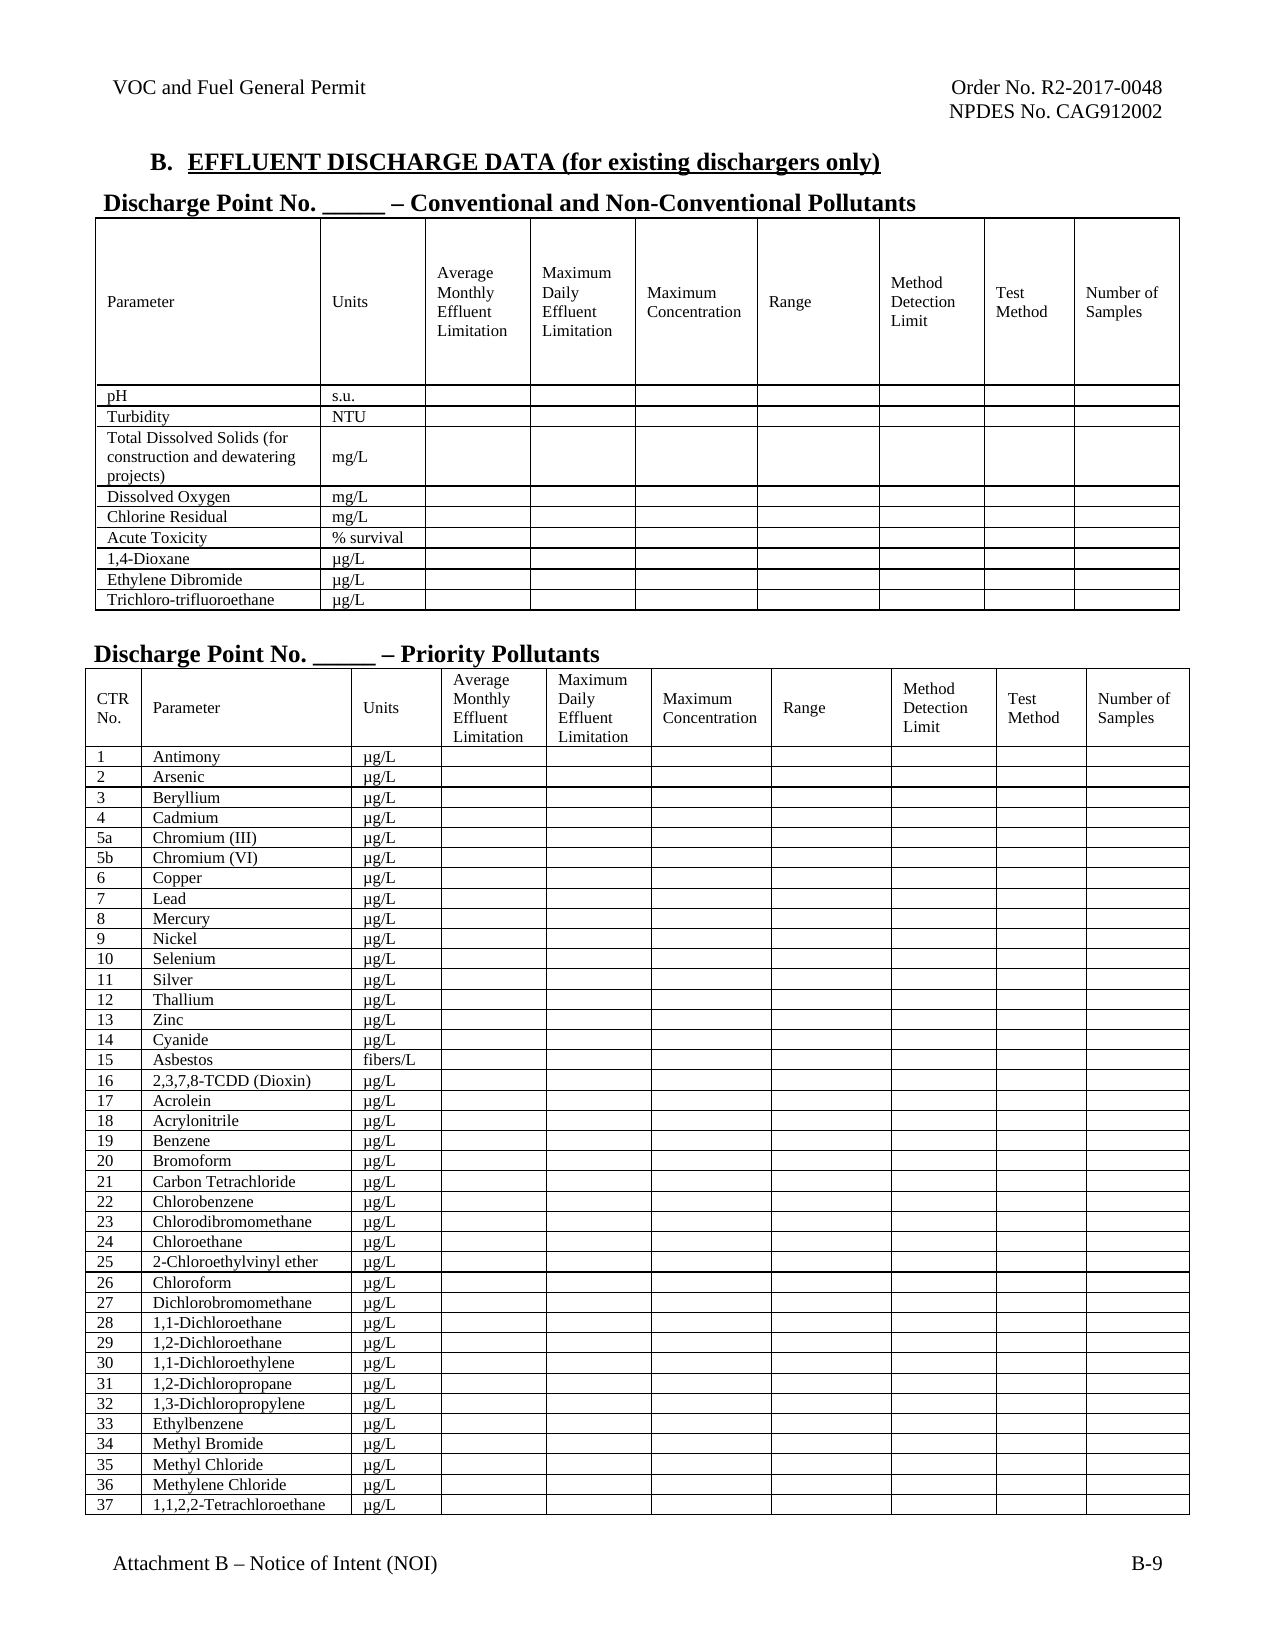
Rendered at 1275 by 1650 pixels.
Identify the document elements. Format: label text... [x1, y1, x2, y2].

table_cell [442, 1131, 546, 1150]
table_cell [547, 868, 651, 887]
table_cell [636, 507, 757, 526]
table_cell 24 [86, 1232, 141, 1251]
table_cell [772, 1171, 891, 1191]
table_cell [997, 1333, 1086, 1352]
table_cell [1087, 808, 1189, 827]
table_cell [1075, 487, 1179, 506]
table_cell [892, 1475, 996, 1494]
table_cell µg/L [352, 1192, 441, 1211]
table_cell [892, 1313, 996, 1332]
table_cell [547, 1252, 651, 1271]
table_cell [892, 929, 996, 948]
table_cell µg/L [352, 848, 441, 867]
table_cell [652, 1131, 771, 1150]
table_cell [772, 909, 891, 928]
table_cell 18 [86, 1111, 141, 1130]
table_cell [547, 1070, 651, 1089]
table_cell [531, 386, 635, 405]
table_cell 34 [86, 1434, 141, 1453]
table_cell [442, 788, 546, 807]
table_cell [1087, 909, 1189, 928]
table_cell 17 [86, 1091, 141, 1110]
table_cell [1087, 1151, 1189, 1170]
table_cell [442, 1273, 546, 1292]
table_cell [636, 570, 757, 588]
table_cell [442, 1475, 546, 1494]
table_header Method Detection Limit [892, 669, 996, 746]
table_cell [442, 1252, 546, 1271]
table_cell [652, 1091, 771, 1110]
table_cell [636, 487, 757, 506]
table_cell µg/L [352, 1414, 441, 1433]
table_cell 14 [86, 1030, 141, 1049]
table_cell [442, 1495, 546, 1514]
table_cell 9 [86, 929, 141, 948]
table_cell [985, 570, 1074, 588]
table_cell [1075, 427, 1179, 485]
table_cell [997, 889, 1086, 908]
table_cell Nickel [142, 929, 351, 948]
table_cell Antimony [142, 747, 351, 766]
table_cell [547, 1394, 651, 1413]
table_cell µg/L [352, 747, 441, 766]
table_cell [997, 788, 1086, 807]
table_cell [892, 1434, 996, 1453]
table_cell NTU [321, 407, 425, 426]
table_cell [636, 427, 757, 485]
table_cell [636, 549, 757, 568]
table_cell [772, 788, 891, 807]
table_cell [652, 1192, 771, 1211]
table_header Units [321, 219, 425, 384]
table_header Number of Samples [1087, 669, 1189, 746]
table_cell [772, 1434, 891, 1453]
table_cell [1087, 1434, 1189, 1453]
table_cell [652, 1394, 771, 1413]
table_cell [442, 1151, 546, 1170]
table_cell 8 [86, 909, 141, 928]
table_cell [772, 747, 891, 766]
table_cell [652, 990, 771, 1009]
table_cell [1087, 1070, 1189, 1089]
table_cell Chlorobenzene [142, 1192, 351, 1211]
table_cell [652, 747, 771, 766]
table_cell [892, 1091, 996, 1110]
table_cell [652, 929, 771, 948]
table_cell µg/L [352, 990, 441, 1009]
table_cell 27 [86, 1293, 141, 1312]
table_cell [652, 868, 771, 887]
table_cell [652, 1293, 771, 1312]
table_cell [892, 909, 996, 928]
table_cell [892, 1495, 996, 1514]
table_cell Chlorine Residual [96, 507, 320, 526]
table_cell [997, 1454, 1086, 1473]
table_cell µg/L [352, 1353, 441, 1372]
table_cell Acute Toxicity [96, 528, 320, 547]
table_cell [997, 1091, 1086, 1110]
table_cell 20 [86, 1151, 141, 1170]
list EFFLUENT DISCHARGE DATA (for existing dischargers only) [150, 147, 1162, 176]
table_cell [547, 1091, 651, 1110]
table_cell [772, 808, 891, 827]
table_cell [772, 1070, 891, 1089]
table_cell [547, 808, 651, 827]
table_header Parameter [96, 219, 320, 384]
table_cell [426, 386, 530, 405]
table_cell [772, 1050, 891, 1069]
table_cell [1087, 828, 1189, 847]
table_cell [997, 1010, 1086, 1029]
table_cell [997, 909, 1086, 928]
table_cell Carbon Tetrachloride [142, 1171, 351, 1191]
table_cell [652, 1434, 771, 1453]
table_header Average Monthly Effluent Limitation [442, 669, 546, 746]
table_cell [442, 747, 546, 766]
table_cell [892, 1131, 996, 1150]
table_cell [892, 1192, 996, 1211]
table_cell [547, 828, 651, 847]
table_cell µg/L [352, 1151, 441, 1170]
table_cell [426, 549, 530, 568]
table_cell [892, 990, 996, 1009]
table_cell [1087, 1454, 1189, 1473]
table_cell [652, 1414, 771, 1433]
table_cell [547, 848, 651, 867]
table_cell [547, 788, 651, 807]
table_cell [892, 1374, 996, 1393]
table_cell µg/L [352, 1313, 441, 1332]
table_cell [652, 848, 771, 867]
table_cell [652, 1151, 771, 1170]
table_cell [997, 1353, 1086, 1372]
table_cell [547, 1212, 651, 1231]
table_cell [547, 1475, 651, 1494]
table_cell [758, 407, 879, 426]
table_cell [442, 889, 546, 908]
table_cell [636, 528, 757, 547]
table_header Range [772, 669, 891, 746]
table_cell µg/L [352, 1010, 441, 1029]
table_cell 33 [86, 1414, 141, 1433]
table_cell [772, 1293, 891, 1312]
table_cell [772, 889, 891, 908]
table_cell [531, 507, 635, 526]
table_cell [772, 1030, 891, 1049]
table_cell [1075, 407, 1179, 426]
table_cell 15 [86, 1050, 141, 1069]
table_cell Mercury [142, 909, 351, 928]
table_cell [892, 1414, 996, 1433]
table_cell [997, 747, 1086, 766]
table_cell [772, 1374, 891, 1393]
table_cell [1087, 1414, 1189, 1433]
table_cell [547, 969, 651, 988]
text Discharge Point No. _____ – Priority Pollutants [94, 639, 1162, 668]
table_cell µg/L [321, 590, 425, 609]
table_cell [772, 1273, 891, 1292]
table_cell [531, 549, 635, 568]
table_cell [652, 1353, 771, 1372]
table_cell [547, 1232, 651, 1251]
table_cell [997, 1394, 1086, 1413]
table_cell [758, 487, 879, 506]
table_cell [892, 1050, 996, 1069]
table_cell µg/L [352, 1030, 441, 1049]
table_cell [531, 427, 635, 485]
table_cell mg/L [321, 487, 425, 506]
table_cell [531, 487, 635, 506]
table_cell [652, 1232, 771, 1251]
table_header Average Monthly Effluent Limitation [426, 219, 530, 384]
table_cell [652, 889, 771, 908]
table_cell 29 [86, 1333, 141, 1352]
table_cell [772, 1333, 891, 1352]
table_cell % survival [321, 528, 425, 547]
table_cell [1087, 1050, 1189, 1069]
table_cell [892, 1333, 996, 1352]
table_cell [892, 1394, 996, 1413]
table_cell µg/L [352, 969, 441, 988]
table_cell [892, 889, 996, 908]
table_cell [547, 1010, 651, 1029]
table_cell [985, 507, 1074, 526]
table_cell [772, 1353, 891, 1372]
table_cell Selenium [142, 949, 351, 968]
table_cell Chloroethane [142, 1232, 351, 1251]
table_cell 1 [86, 747, 141, 766]
table_cell [442, 1091, 546, 1110]
table_cell [1087, 1495, 1189, 1514]
table_cell Turbidity [96, 406, 320, 426]
text Discharge Point No. _____ – Conventional and Non-Conventional Pollutants [103, 188, 1162, 217]
table_cell Methylene Chloride [142, 1475, 351, 1494]
table_cell [997, 1070, 1086, 1089]
table_cell [426, 427, 530, 485]
table_header Maximum Concentration [652, 669, 771, 746]
table_cell [547, 1293, 651, 1312]
table_cell [442, 929, 546, 948]
table_cell Trichloro-trifluoroethane [96, 590, 320, 609]
table_cell [892, 1252, 996, 1271]
table_cell [1087, 1232, 1189, 1251]
table_cell [531, 407, 635, 426]
table_cell Benzene [142, 1131, 351, 1150]
table_header Units [352, 669, 441, 746]
table_cell [892, 788, 996, 807]
table_cell 30 [86, 1353, 141, 1372]
table_header Test Method [997, 669, 1086, 746]
table_cell µg/L [352, 1333, 441, 1352]
table_cell mg/L [321, 427, 425, 485]
table_cell [442, 1050, 546, 1069]
table_cell [880, 427, 984, 485]
table_cell 1,3-Dichloropropylene [142, 1394, 351, 1413]
table_cell [652, 1374, 771, 1393]
table_cell [547, 1454, 651, 1473]
table_cell 37 [86, 1495, 141, 1514]
table_cell Chloroform [142, 1273, 351, 1292]
table_cell [997, 990, 1086, 1009]
table_cell [426, 528, 530, 547]
table_cell [880, 570, 984, 588]
table_cell [442, 990, 546, 1009]
table_cell [652, 1475, 771, 1494]
table_cell µg/L [352, 828, 441, 847]
table_cell Dichlorobromomethane [142, 1293, 351, 1312]
table_cell 16 [86, 1070, 141, 1089]
table_cell [442, 1353, 546, 1372]
table_cell [892, 1171, 996, 1191]
table_cell [997, 828, 1086, 847]
table_cell [892, 1293, 996, 1312]
table_cell [531, 528, 635, 547]
table_cell [442, 1414, 546, 1433]
table_cell [892, 1454, 996, 1473]
table_cell [1087, 1475, 1189, 1494]
table_cell 1,1-Dichloroethylene [142, 1353, 351, 1372]
table_cell 5b [86, 848, 141, 867]
table_cell [442, 828, 546, 847]
table_cell [442, 1171, 546, 1191]
table_cell Acrylonitrile [142, 1111, 351, 1130]
table_cell [1075, 549, 1179, 568]
table_cell [758, 427, 879, 485]
table_cell [442, 1010, 546, 1029]
table_cell [892, 969, 996, 988]
table_cell [1087, 1192, 1189, 1211]
table_cell 1,2-Dichloropropane [142, 1374, 351, 1393]
table_cell [1087, 1212, 1189, 1231]
table_cell [892, 1353, 996, 1372]
table_cell [772, 1394, 891, 1413]
table_cell [442, 909, 546, 928]
table_header Method Detection Limit [880, 219, 984, 384]
table_cell Zinc [142, 1010, 351, 1029]
table_cell [772, 1252, 891, 1271]
table_cell 5a [86, 828, 141, 847]
table_cell [997, 1171, 1086, 1191]
table_cell [997, 1232, 1086, 1251]
table_cell [652, 949, 771, 968]
table_cell [442, 1313, 546, 1332]
table_cell µg/L [352, 1111, 441, 1130]
table_cell [772, 828, 891, 847]
table_cell 28 [86, 1313, 141, 1332]
table_header Number of Samples [1075, 219, 1179, 384]
table_cell Cadmium [142, 808, 351, 827]
table_cell 35 [86, 1454, 141, 1473]
table_cell [652, 1212, 771, 1231]
table_cell [442, 808, 546, 827]
table_cell 25 [86, 1252, 141, 1271]
table_cell [997, 1374, 1086, 1393]
table_cell [892, 868, 996, 887]
table_cell [772, 1212, 891, 1231]
table_cell [1075, 590, 1179, 609]
table_cell [426, 487, 530, 506]
table_cell [426, 407, 530, 426]
table_cell [426, 570, 530, 588]
table_cell [547, 1333, 651, 1352]
table_cell [772, 848, 891, 867]
table_cell Silver [142, 969, 351, 988]
table_cell 1,1,2,2-Tetrachloroethane [142, 1495, 351, 1514]
table_cell [547, 1050, 651, 1069]
table_cell [772, 929, 891, 948]
table_cell µg/L [352, 909, 441, 928]
table_cell [997, 1252, 1086, 1271]
table_cell [1087, 1333, 1189, 1352]
table_cell Chromium (VI) [142, 848, 351, 867]
table_cell [985, 528, 1074, 547]
table_cell pH [96, 385, 320, 405]
table_header CTR No. [86, 669, 141, 746]
table_cell [652, 1454, 771, 1473]
table_cell [1087, 1111, 1189, 1130]
table_cell [997, 1151, 1086, 1170]
table_cell 11 [86, 969, 141, 988]
table_cell [772, 1495, 891, 1514]
table_cell [652, 1273, 771, 1292]
table_cell [1087, 1091, 1189, 1110]
table_cell [892, 747, 996, 766]
table_cell [880, 386, 984, 405]
table_header Test Method [985, 219, 1074, 384]
table_cell µg/L [352, 1273, 441, 1292]
table_cell [772, 1192, 891, 1211]
table_cell [997, 929, 1086, 948]
table_cell µg/L [352, 929, 441, 948]
table_cell [892, 949, 996, 968]
table_cell [1087, 767, 1189, 786]
table_cell [1087, 929, 1189, 948]
table_cell [547, 1374, 651, 1393]
table_cell [1087, 1273, 1189, 1292]
table_cell [1087, 1010, 1189, 1029]
table_cell [547, 1434, 651, 1453]
table_cell [772, 868, 891, 887]
table_cell [426, 507, 530, 526]
table_cell µg/L [352, 1374, 441, 1393]
table_cell [547, 1353, 651, 1372]
table_cell 32 [86, 1394, 141, 1413]
table_cell 12 [86, 990, 141, 1009]
table_cell Lead [142, 889, 351, 908]
table_cell [772, 1111, 891, 1130]
table_cell µg/L [352, 868, 441, 887]
table_cell [1087, 969, 1189, 988]
table_cell [442, 1232, 546, 1251]
table_cell [892, 828, 996, 847]
table_cell [985, 549, 1074, 568]
table_cell 6 [86, 868, 141, 887]
table_cell [652, 1030, 771, 1049]
table_cell [997, 969, 1086, 988]
table_cell [652, 1252, 771, 1271]
table_cell [547, 767, 651, 786]
table_cell µg/L [352, 1394, 441, 1413]
table_cell [547, 1171, 651, 1191]
table_cell [997, 949, 1086, 968]
table_cell [652, 1070, 771, 1089]
table_cell [442, 969, 546, 988]
table_cell [1087, 747, 1189, 766]
table_cell [997, 1192, 1086, 1211]
table_cell [997, 1273, 1086, 1292]
table_cell 1,1-Dichloroethane [142, 1313, 351, 1332]
table_cell [997, 1293, 1086, 1312]
table_cell [442, 1454, 546, 1473]
table_cell [1087, 1252, 1189, 1271]
table_cell [1087, 788, 1189, 807]
table_cell [772, 1475, 891, 1494]
table_cell µg/L [352, 1434, 441, 1453]
table_cell [997, 1111, 1086, 1130]
table_cell µg/L [352, 1131, 441, 1150]
table_cell µg/L [352, 1252, 441, 1271]
table_cell [772, 1091, 891, 1110]
table_cell [652, 1111, 771, 1130]
table_cell [547, 909, 651, 928]
table_cell 10 [86, 949, 141, 968]
table_cell [880, 407, 984, 426]
table_cell µg/L [352, 1475, 441, 1494]
table_cell 1,4-Dioxane [96, 548, 320, 568]
table_cell [531, 590, 635, 609]
table_cell [636, 386, 757, 405]
table_cell [442, 1212, 546, 1231]
table_cell [772, 949, 891, 968]
table_cell [652, 1010, 771, 1029]
table_cell 26 [86, 1273, 141, 1292]
table_cell [442, 848, 546, 867]
table_cell [758, 590, 879, 609]
table_cell [997, 1212, 1086, 1231]
table_cell [1087, 1394, 1189, 1413]
table_cell Chlorodibromomethane [142, 1212, 351, 1231]
table_cell [547, 1313, 651, 1332]
table_cell µg/L [321, 549, 425, 568]
table_cell [442, 868, 546, 887]
table_cell [1087, 848, 1189, 867]
table_cell [985, 590, 1074, 609]
table_cell µg/L [352, 1212, 441, 1231]
table_cell [892, 848, 996, 867]
table_cell [1087, 889, 1189, 908]
table_cell [652, 788, 771, 807]
table_cell µg/L [352, 1293, 441, 1312]
table_cell [547, 929, 651, 948]
table_cell [772, 1313, 891, 1332]
table_cell [442, 1333, 546, 1352]
table_cell 31 [86, 1374, 141, 1393]
table_cell [547, 1111, 651, 1130]
table_cell 1,2-Dichloroethane [142, 1333, 351, 1352]
table_cell Ethylbenzene [142, 1414, 351, 1433]
table_cell 4 [86, 808, 141, 827]
table_cell [636, 407, 757, 426]
table_cell [985, 386, 1074, 405]
table_cell µg/L [352, 1495, 441, 1514]
table_cell Acrolein [142, 1091, 351, 1110]
table_cell µg/L [352, 767, 441, 786]
table_cell 36 [86, 1475, 141, 1494]
table_cell Beryllium [142, 788, 351, 807]
table_cell [652, 1333, 771, 1352]
table_cell 23 [86, 1212, 141, 1231]
table_cell [997, 1131, 1086, 1150]
table_cell [652, 767, 771, 786]
table_cell µg/L [352, 1171, 441, 1191]
table_cell [772, 1131, 891, 1150]
table_cell [880, 590, 984, 609]
table_cell [997, 848, 1086, 867]
table_cell [442, 1434, 546, 1453]
table_cell [892, 1070, 996, 1089]
table_cell µg/L [352, 1070, 441, 1089]
table_cell s.u. [321, 386, 425, 405]
table_cell [997, 808, 1086, 827]
table_cell 2 [86, 767, 141, 786]
table_cell [1075, 528, 1179, 547]
table_cell [1087, 1353, 1189, 1372]
table_cell Methyl Chloride [142, 1454, 351, 1473]
table_cell [772, 1232, 891, 1251]
table_cell [547, 747, 651, 766]
table_header Maximum Daily Effluent Limitation [531, 219, 635, 384]
table_cell [758, 549, 879, 568]
table_cell [892, 1212, 996, 1231]
table_cell Methyl Bromide [142, 1434, 351, 1453]
table_cell [997, 1434, 1086, 1453]
table_cell [997, 1414, 1086, 1433]
table_cell [636, 590, 757, 609]
table_cell [652, 1313, 771, 1332]
table_cell [772, 1414, 891, 1433]
table_cell [652, 808, 771, 827]
table_cell [997, 1313, 1086, 1332]
table_cell [547, 1495, 651, 1514]
table_cell µg/L [352, 949, 441, 968]
table_cell [1087, 990, 1189, 1009]
table_cell [985, 427, 1074, 485]
table_cell [997, 1050, 1086, 1069]
table_cell 2,3,7,8-TCDD (Dioxin) [142, 1070, 351, 1089]
table_cell [997, 1475, 1086, 1494]
table_cell 21 [86, 1171, 141, 1191]
table_cell [1075, 570, 1179, 588]
table_cell Ethylene Dibromide [96, 569, 320, 588]
table_cell 7 [86, 889, 141, 908]
table_cell [442, 1394, 546, 1413]
table_cell [426, 590, 530, 609]
table_cell [442, 767, 546, 786]
table_cell µg/L [352, 1232, 441, 1251]
table_cell µg/L [352, 1454, 441, 1473]
table_cell [1087, 1131, 1189, 1150]
table_cell [652, 1050, 771, 1069]
table_cell [652, 969, 771, 988]
table_cell [652, 828, 771, 847]
table_cell 22 [86, 1192, 141, 1211]
table_cell [442, 1111, 546, 1130]
table_cell [772, 969, 891, 988]
table_cell µg/L [352, 1091, 441, 1110]
table_cell Total Dissolved Solids (for construction and dewatering projects) [96, 427, 320, 485]
table_cell µg/L [352, 808, 441, 827]
table_cell [547, 889, 651, 908]
table_cell 3 [86, 788, 141, 807]
table_cell [892, 1030, 996, 1049]
table_cell mg/L [321, 507, 425, 526]
table_cell [880, 487, 984, 506]
table_cell [547, 1030, 651, 1049]
table_cell Arsenic [142, 767, 351, 786]
table_cell [652, 909, 771, 928]
table_cell [997, 767, 1086, 786]
table_cell [772, 1010, 891, 1029]
table_cell [1075, 386, 1179, 405]
table_cell [1087, 868, 1189, 887]
table_cell [442, 1192, 546, 1211]
table_cell [547, 1151, 651, 1170]
table_cell [442, 949, 546, 968]
table_cell Cyanide [142, 1030, 351, 1049]
table_cell [442, 1293, 546, 1312]
table_cell [1087, 1171, 1189, 1191]
table_cell [892, 767, 996, 786]
table_cell [985, 487, 1074, 506]
table_cell 2-Chloroethylvinyl ether [142, 1252, 351, 1271]
table_cell [772, 990, 891, 1009]
table_cell [1087, 1293, 1189, 1312]
table_header Parameter [142, 669, 351, 746]
table_cell 19 [86, 1131, 141, 1150]
table_cell [880, 528, 984, 547]
table_cell Asbestos [142, 1050, 351, 1069]
table_cell Chromium (III) [142, 828, 351, 847]
table_cell [880, 507, 984, 526]
table_cell [547, 990, 651, 1009]
table_cell [758, 507, 879, 526]
table_cell [442, 1070, 546, 1089]
table_cell [892, 808, 996, 827]
table_cell [758, 386, 879, 405]
table_cell [758, 528, 879, 547]
table_cell [547, 1192, 651, 1211]
table_cell [772, 1151, 891, 1170]
table_cell [880, 549, 984, 568]
table_cell [892, 1010, 996, 1029]
table_cell [547, 949, 651, 968]
table_header Maximum Concentration [636, 219, 757, 384]
table_cell [892, 1273, 996, 1292]
table_cell Dissolved Oxygen [96, 486, 320, 506]
table_cell [1087, 1030, 1189, 1049]
table_cell Thallium [142, 990, 351, 1009]
table_cell [997, 868, 1086, 887]
table_cell µg/L [321, 570, 425, 588]
table_cell [652, 1171, 771, 1191]
table_cell [985, 407, 1074, 426]
table_cell µg/L [352, 889, 441, 908]
table_cell [547, 1131, 651, 1150]
table_cell [547, 1273, 651, 1292]
table_cell [758, 570, 879, 588]
table_header Maximum Daily Effluent Limitation [547, 669, 651, 746]
table_cell [892, 1151, 996, 1170]
table_cell [772, 1454, 891, 1473]
table_cell [997, 1495, 1086, 1514]
table_cell [997, 1030, 1086, 1049]
table_cell [442, 1030, 546, 1049]
table_cell [652, 1495, 771, 1514]
table_cell [892, 1111, 996, 1130]
table_cell [1075, 507, 1179, 526]
table_cell Bromoform [142, 1151, 351, 1170]
table_cell [1087, 1374, 1189, 1393]
table_cell [442, 1374, 546, 1393]
table_cell [547, 1414, 651, 1433]
table_cell fibers/L [352, 1050, 441, 1069]
table_header Range [758, 219, 879, 384]
table_cell [531, 570, 635, 588]
table_cell µg/L [352, 788, 441, 807]
table_cell [1087, 1313, 1189, 1332]
table_cell 13 [86, 1010, 141, 1029]
table_cell [892, 1232, 996, 1251]
table_cell [1087, 949, 1189, 968]
table_cell [772, 767, 891, 786]
table_cell Copper [142, 868, 351, 887]
